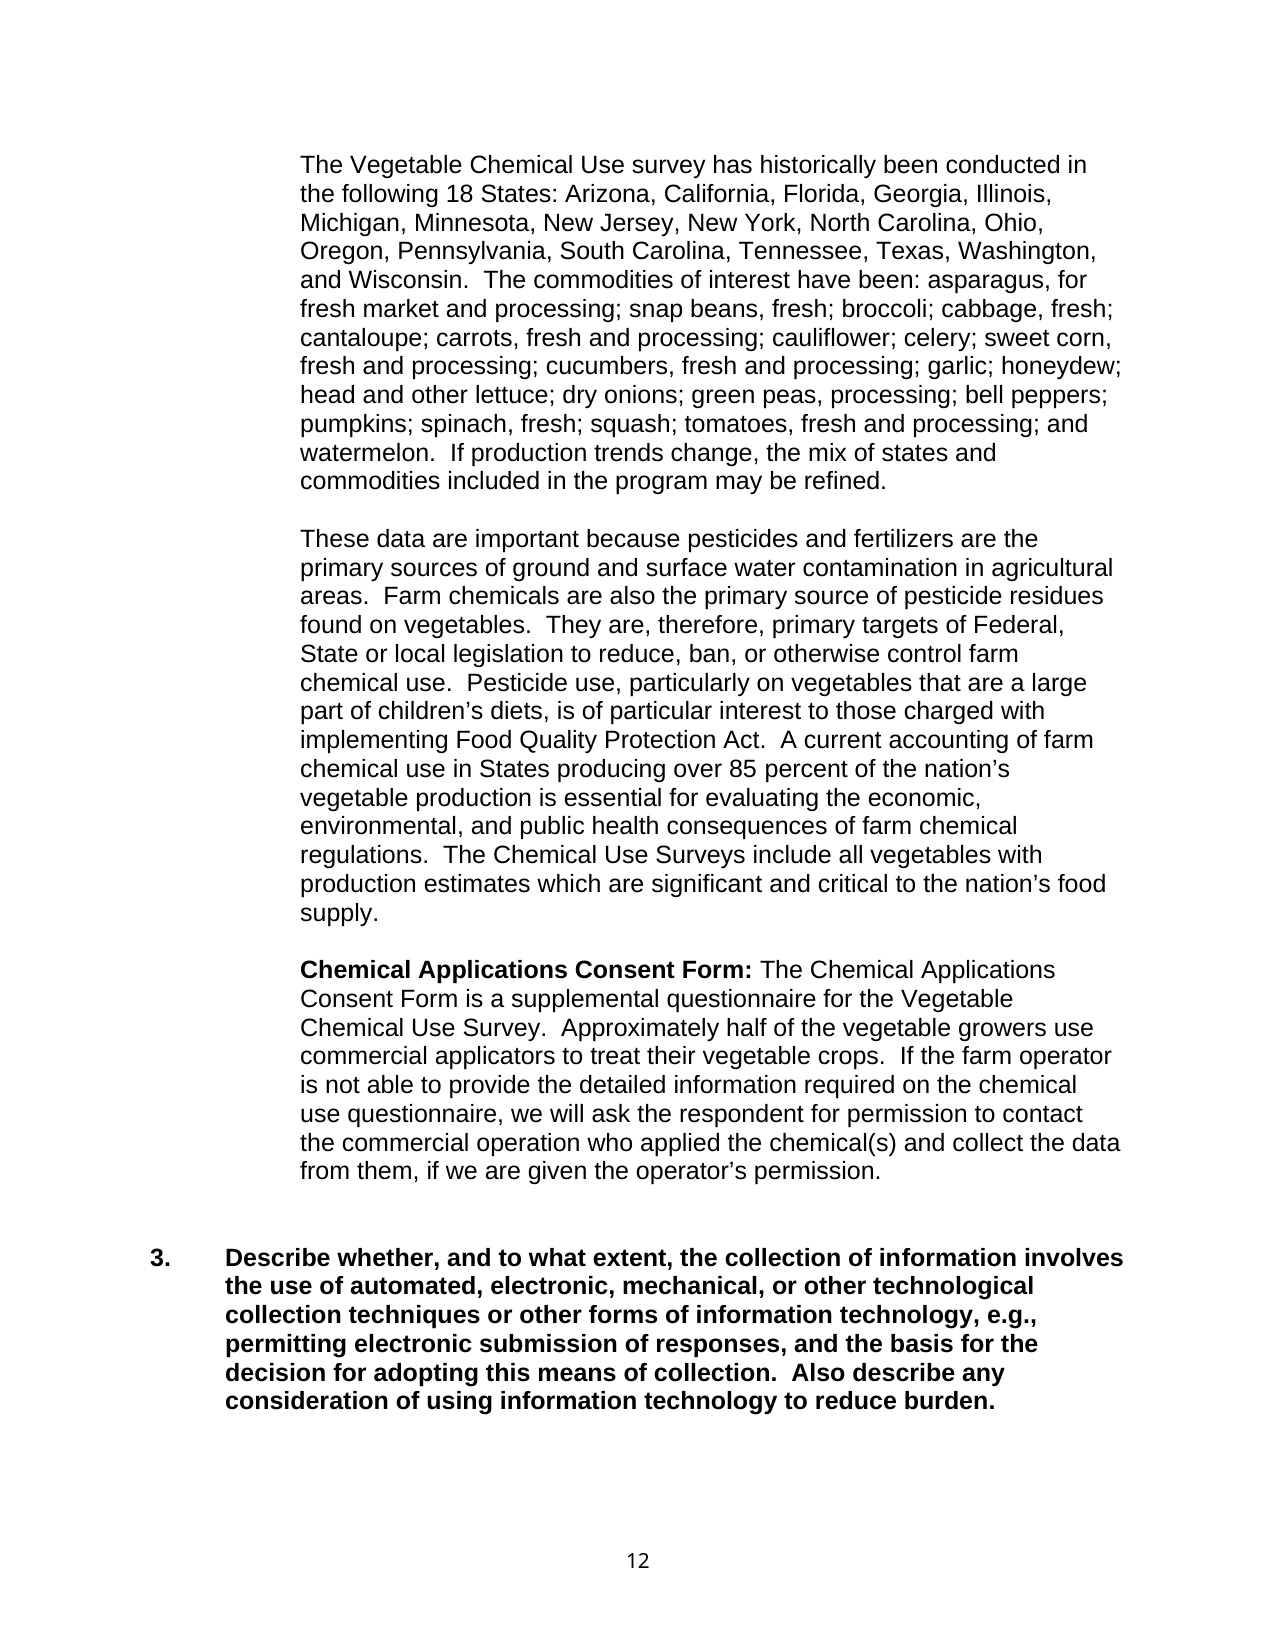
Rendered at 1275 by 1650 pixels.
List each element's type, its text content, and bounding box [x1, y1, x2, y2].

text These data are important because pesticides and fertilizers are the primary sources of ground and surface water contamination in agricultural areas. Farm chemicals are also the primary source of pesticide residues found on vegetables. They are, therefore, primary targets of Federal, State or local legislation to reduce, ban, or otherwise control farm chemical use. Pesticide use, particularly on vegetables that are a large part of children’s diets, is of particular interest to those charged with implementing Food Quality Protection Act. A current accounting of farm chemical use in States producing over 85 percent of the nation’s vegetable production is essential for evaluating the economic, environmental, and public health consequences of farm chemical regulations. The Chemical Use Surveys include all vegetables with production estimates which are significant and critical to the nation’s food supply. [300, 524, 1125, 926]
text The Vegetable Chemical Use survey has historically been conducted in the following 18 States: Arizona, California, Florida, Georgia, Illinois, Michigan, Minnesota, New Jersey, New York, North Carolina, Ohio, Oregon, Pennsylvania, South Carolina, Tennessee, Texas, Washington, and Wisconsin. The commodities of interest have been: asparagus, for fresh market and processing; snap beans, fresh; broccoli; cabbage, fresh; cantaloupe; carrots, fresh and processing; cauliflower; celery; sweet corn, fresh and processing; cucumbers, fresh and processing; garlic; honeydew; head and other lettuce; dry onions; green peas, processing; bell peppers; pumpkins; spinach, fresh; squash; tomatoes, fresh and processing; and watermelon. If production trends change, the mix of states and commodities included in the program may be refined. [300, 150, 1125, 495]
text 3. Describe whether, and to what extent, the collection of information involves the use of automated, electronic, mechanical, or other technological collection techniques or other forms of information technology, e.g., permitting electronic submission of responses, and the basis for the decision for adopting this means of collection. Also describe any consideration of using information technology to reduce burden. [150, 1242, 1125, 1415]
text Chemical Applications Consent Form: The Chemical Applications Consent Form is a supplemental questionnaire for the Vegetable Chemical Use Survey. Approximately half of the vegetable growers use commercial applicators to treat their vegetable crops. If the farm operator is not able to provide the detailed information required on the chemical use questionnaire, we will ask the respondent for permission to contact the commercial operation who applied the chemical(s) and collect the data from them, if we are given the operator’s permission. [300, 955, 1125, 1185]
